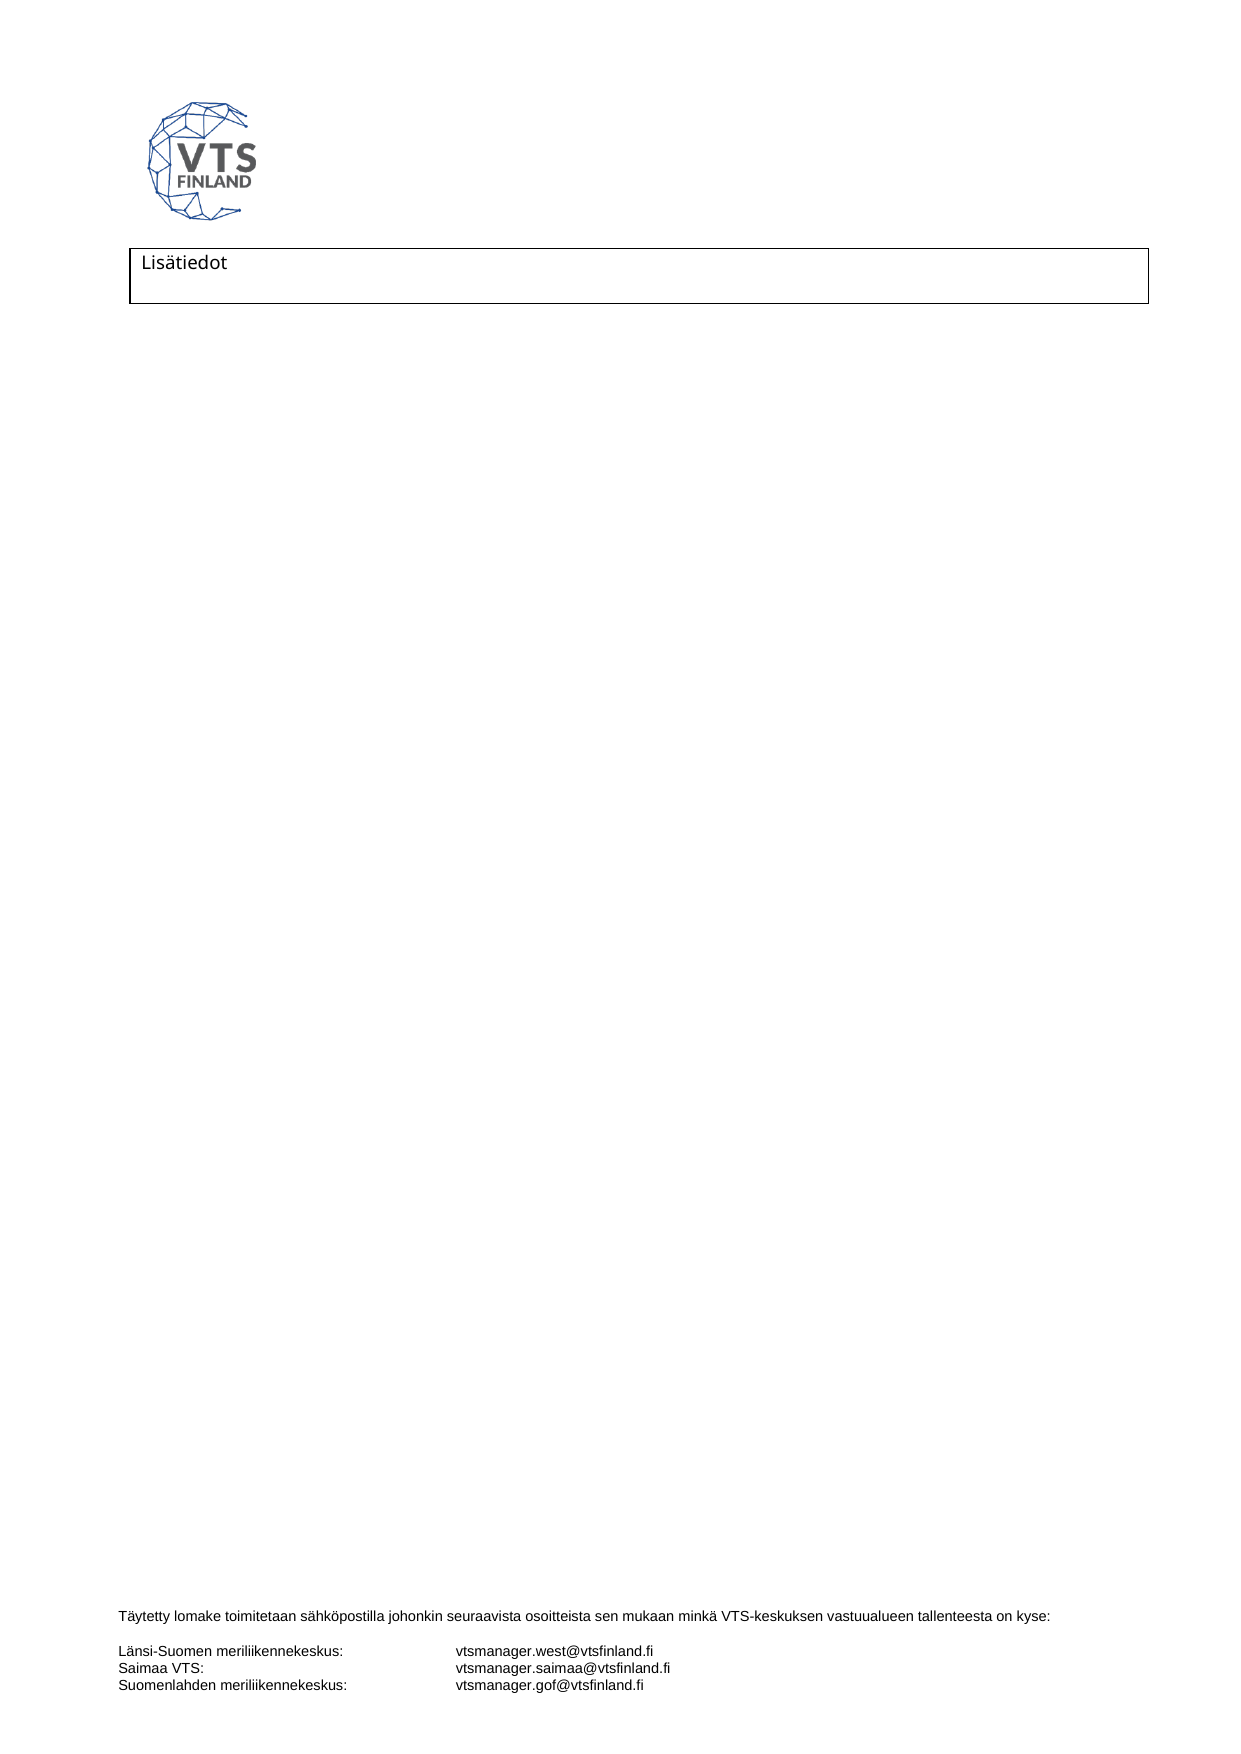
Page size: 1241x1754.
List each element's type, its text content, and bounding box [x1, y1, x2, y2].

picture [118, 73, 285, 249]
table_cell Lisätiedot [131, 249, 1148, 303]
